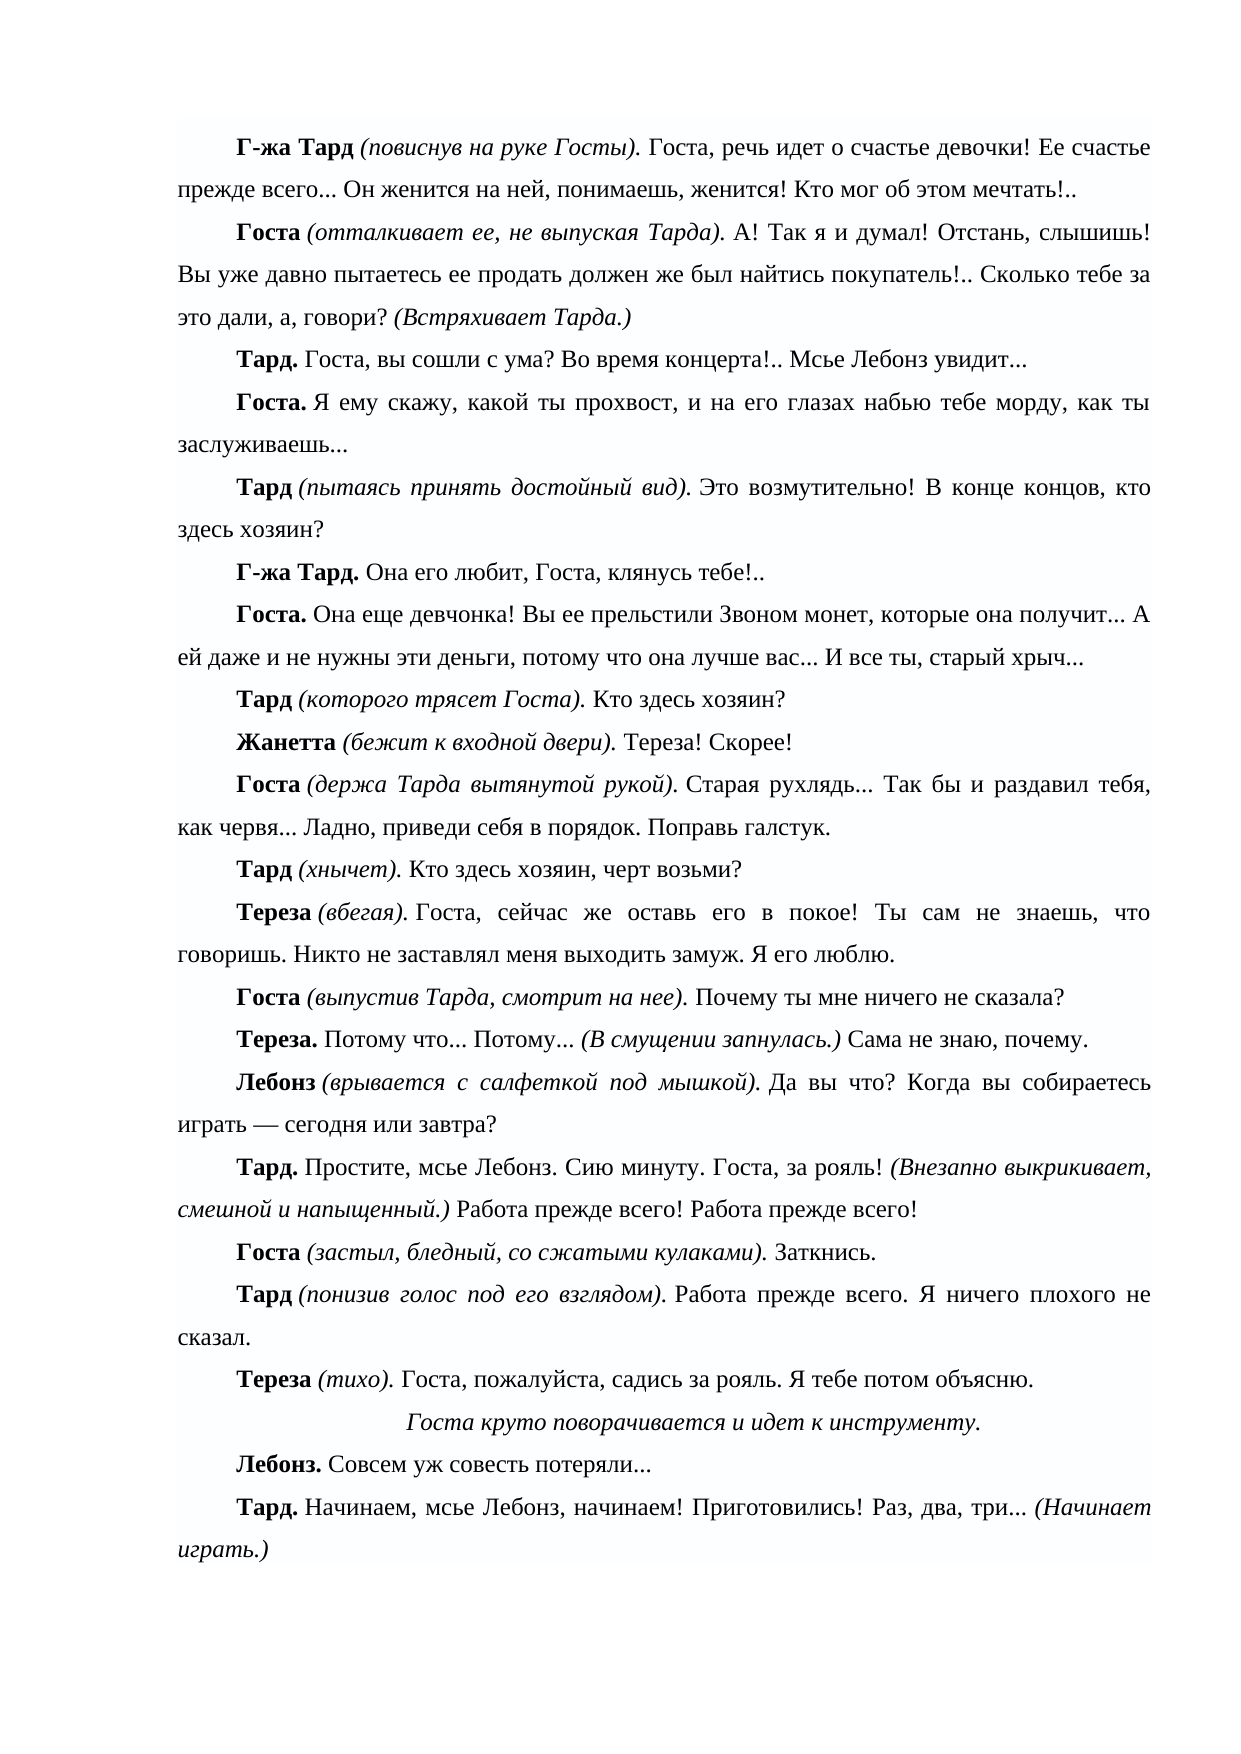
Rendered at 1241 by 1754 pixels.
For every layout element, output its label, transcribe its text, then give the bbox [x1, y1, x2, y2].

text Тард (пытаясь принять достойный вид). Это возмутительно! В конце концов, кто здесь хозяин? [177, 458, 1152, 543]
text Госта круто поворачивается и идет к инструменту. [177, 1393, 1152, 1436]
text Тард (понизив голос под его взглядом). Работа прежде всего. Я ничего плохого не сказал. [177, 1266, 1152, 1351]
text Госта (отталкивает ее, не выпуская Тарда). А! Так я и думал! Отстань, слышишь! Вы уже давно пытаетесь ее продать должен же был найтись покупатель!.. Сколько тебе за это дали, а, говори? (Встряхивает Тарда.) [177, 203, 1152, 331]
text Госта (держа Тарда вытянутой рукой). Старая рухлядь... Так бы и раздавил тебя, как червя... Ладно, приведи себя в порядок. Поправь галстук. [177, 756, 1152, 841]
text Г-жа Тард. Она его любит, Госта, клянусь тебе!.. [177, 543, 1152, 586]
text Тард (которого трясет Госта). Кто здесь хозяин? [177, 671, 1152, 713]
text Госта. Она еще девчонка! Вы ее прельстили Звоном монет, которые она получит... А ей даже и не нужны эти деньги, потому что она лучше вас... И все ты, старый хрыч... [177, 586, 1152, 671]
text Тард. Госта, вы сошли с ума? Во время концерта!.. Мсье Лебонз увидит... [177, 331, 1152, 373]
text Г-жа Тард (повиснув на руке Госты). Госта, речь идет о счастье девочки! Ее счастье прежде всего... Он женится на ней, понимаешь, женится! Кто мог об этом мечтать!.. [177, 118, 1152, 203]
text Лебонз. Совсем уж совесть потеряли... [177, 1436, 1152, 1478]
text Тард. Начинаем, мсье Лебонз, начинаем! Приготовились! Раз, два, три... (Начинает играть.) [177, 1478, 1152, 1563]
text Жанетта (бежит к входной двери). Тереза! Скорее! [177, 713, 1152, 756]
text Тереза (вбегая). Госта, сейчас же оставь его в покое! Ты сам не знаешь, что говоришь. Никто не заставлял меня выходить замуж. Я его люблю. [177, 883, 1152, 968]
text Тереза (тихо). Госта, пожалуйста, садись за рояль. Я тебе потом объясню. [177, 1351, 1152, 1393]
text Лебонз (врывается с салфеткой под мышкой). Да вы что? Когда вы собираетесь играть — сегодня или завтра? [177, 1053, 1152, 1138]
text Тереза. Потому что... Потому... (В смущении запнулась.) Сама не знаю, почему. [177, 1011, 1152, 1053]
text Госта (застыл, бледный, со сжатыми кулаками). Заткнись. [177, 1223, 1152, 1266]
text Тард. Простите, мсье Лебонз. Сию минуту. Госта, за рояль! (Внезапно выкрикивает, смешной и напыщенный.) Работа прежде всего! Работа прежде всего! [177, 1138, 1152, 1223]
text Тард (хнычет). Кто здесь хозяин, черт возьми? [177, 841, 1152, 883]
text Госта (выпустив Тарда, смотрит на нее). Почему ты мне ничего не сказала? [177, 968, 1152, 1011]
text Госта. Я ему скажу, какой ты прохвост, и на его глазах набью тебе морду, как ты заслуживаешь... [177, 373, 1152, 458]
